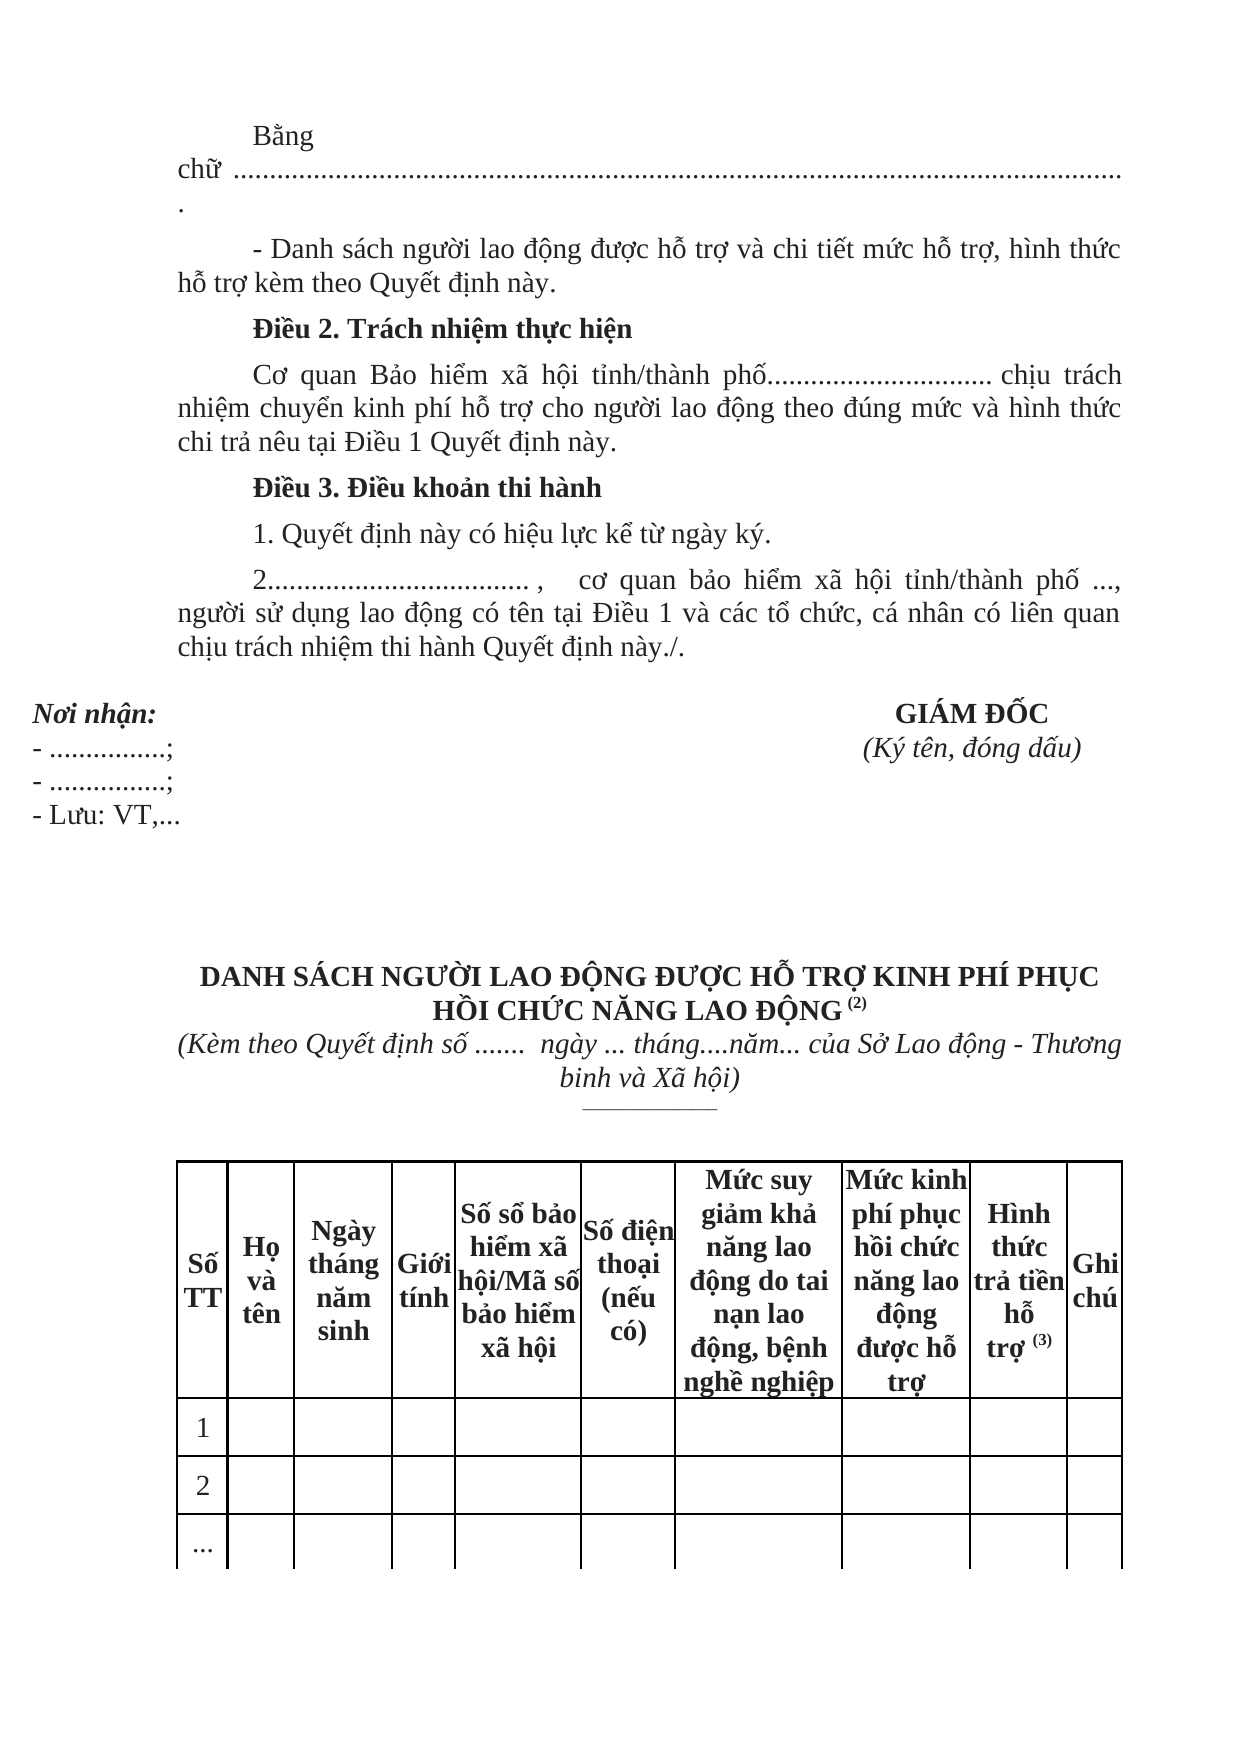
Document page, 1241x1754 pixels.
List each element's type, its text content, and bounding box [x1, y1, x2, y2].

table_cell 1 [178, 1399, 226, 1455]
table_cell [1068, 1457, 1121, 1513]
table_cell [582, 1399, 674, 1455]
table_header Mức kinh phí phục hồi chức năng lao động được hỗ trợ [843, 1163, 969, 1397]
table_header Ngày tháng năm sinh [295, 1163, 391, 1397]
table_cell [1068, 1515, 1121, 1569]
table_cell ... [178, 1515, 226, 1569]
text 1. Quyết định này có hiệu lực kể từ ngày ký. [177, 516, 1122, 549]
table_cell [456, 1457, 580, 1513]
table_header Ghi chú [1068, 1163, 1121, 1397]
table_cell [229, 1457, 293, 1513]
table_cell [295, 1457, 391, 1513]
table_header Mức suy giảm khả năng lao động do tai nạn lao động, bệnh nghề nghiệp [676, 1163, 841, 1397]
text DANH SÁCH NGƯỜI LAO ĐỘNG ĐƯỢC HỖ TRỢ KINH PHÍ PHỤC HỒI CHỨC NĂNG LAO ĐỘNG (2) (Kèm theo Quyết định số ....... ngày ... tháng....năm... của Sở Lao động - Thương binh và Xã hội) [177, 959, 1122, 1093]
table_cell [582, 1457, 674, 1513]
table_cell [229, 1399, 293, 1455]
table_cell [676, 1457, 841, 1513]
text 2.................................... , cơ quan bảo hiểm xã hội tỉnh/thành phố ..., người sử dụng lao động có tên tại Điều 1 và các tổ chức, cá nhân có liên quan chịu trách nhiệm thi hành Quyết định này./. [177, 562, 1122, 663]
text ________________ [177, 1093, 1122, 1127]
text Cơ quan Bảo hiểm xã hội tỉnh/thành phố............................... chịu trách nhiệm chuyển kinh phí hỗ trợ cho người lao động theo đúng mức và hình thức chi trả nêu tại Điều 1 Quyết định này. [177, 357, 1122, 457]
table_header Giới tính [393, 1163, 454, 1397]
table_header GIÁM ĐỐC (Ký tên, đóng dấu) [665, 696, 1240, 858]
table_cell [971, 1399, 1066, 1455]
table_header Số sổ bảo hiểm xã hội/Mã số bảo hiểm xã hội [456, 1163, 580, 1397]
table_header Họ và tên [229, 1163, 293, 1397]
table_cell [295, 1399, 391, 1455]
table_cell [676, 1515, 841, 1569]
table_cell [971, 1515, 1066, 1569]
table_cell [393, 1457, 454, 1513]
table_header Số TT [178, 1163, 226, 1397]
table_cell [676, 1399, 841, 1455]
table_cell [456, 1515, 580, 1569]
table_cell [456, 1399, 580, 1455]
table_header Hình thức trả tiền hỗ trợ (3) [971, 1163, 1066, 1397]
table_cell [582, 1515, 674, 1569]
text Điều 3. Điều khoản thi hành [177, 470, 1122, 503]
table_cell [393, 1515, 454, 1569]
table_cell [843, 1457, 969, 1513]
table_header Nơi nhận: - ................; - ................; - Lưu: VT,... [21, 696, 665, 858]
text - Danh sách người lao động được hỗ trợ và chi tiết mức hỗ trợ, hình thức hỗ trợ kèm theo Quyết định này. [177, 231, 1122, 298]
text Bằng chữ ........................................................................................................................... [177, 118, 1122, 219]
table_cell [971, 1457, 1066, 1513]
table_cell [843, 1515, 969, 1569]
table_cell [229, 1515, 293, 1569]
text Điều 2. Trách nhiệm thực hiện [177, 311, 1122, 344]
table_cell [1068, 1399, 1121, 1455]
table_cell [295, 1515, 391, 1569]
table_cell 2 [178, 1457, 226, 1513]
table_cell [843, 1399, 969, 1455]
table_cell [393, 1399, 454, 1455]
table_header Số điện thoại (nếu có) [582, 1163, 674, 1397]
